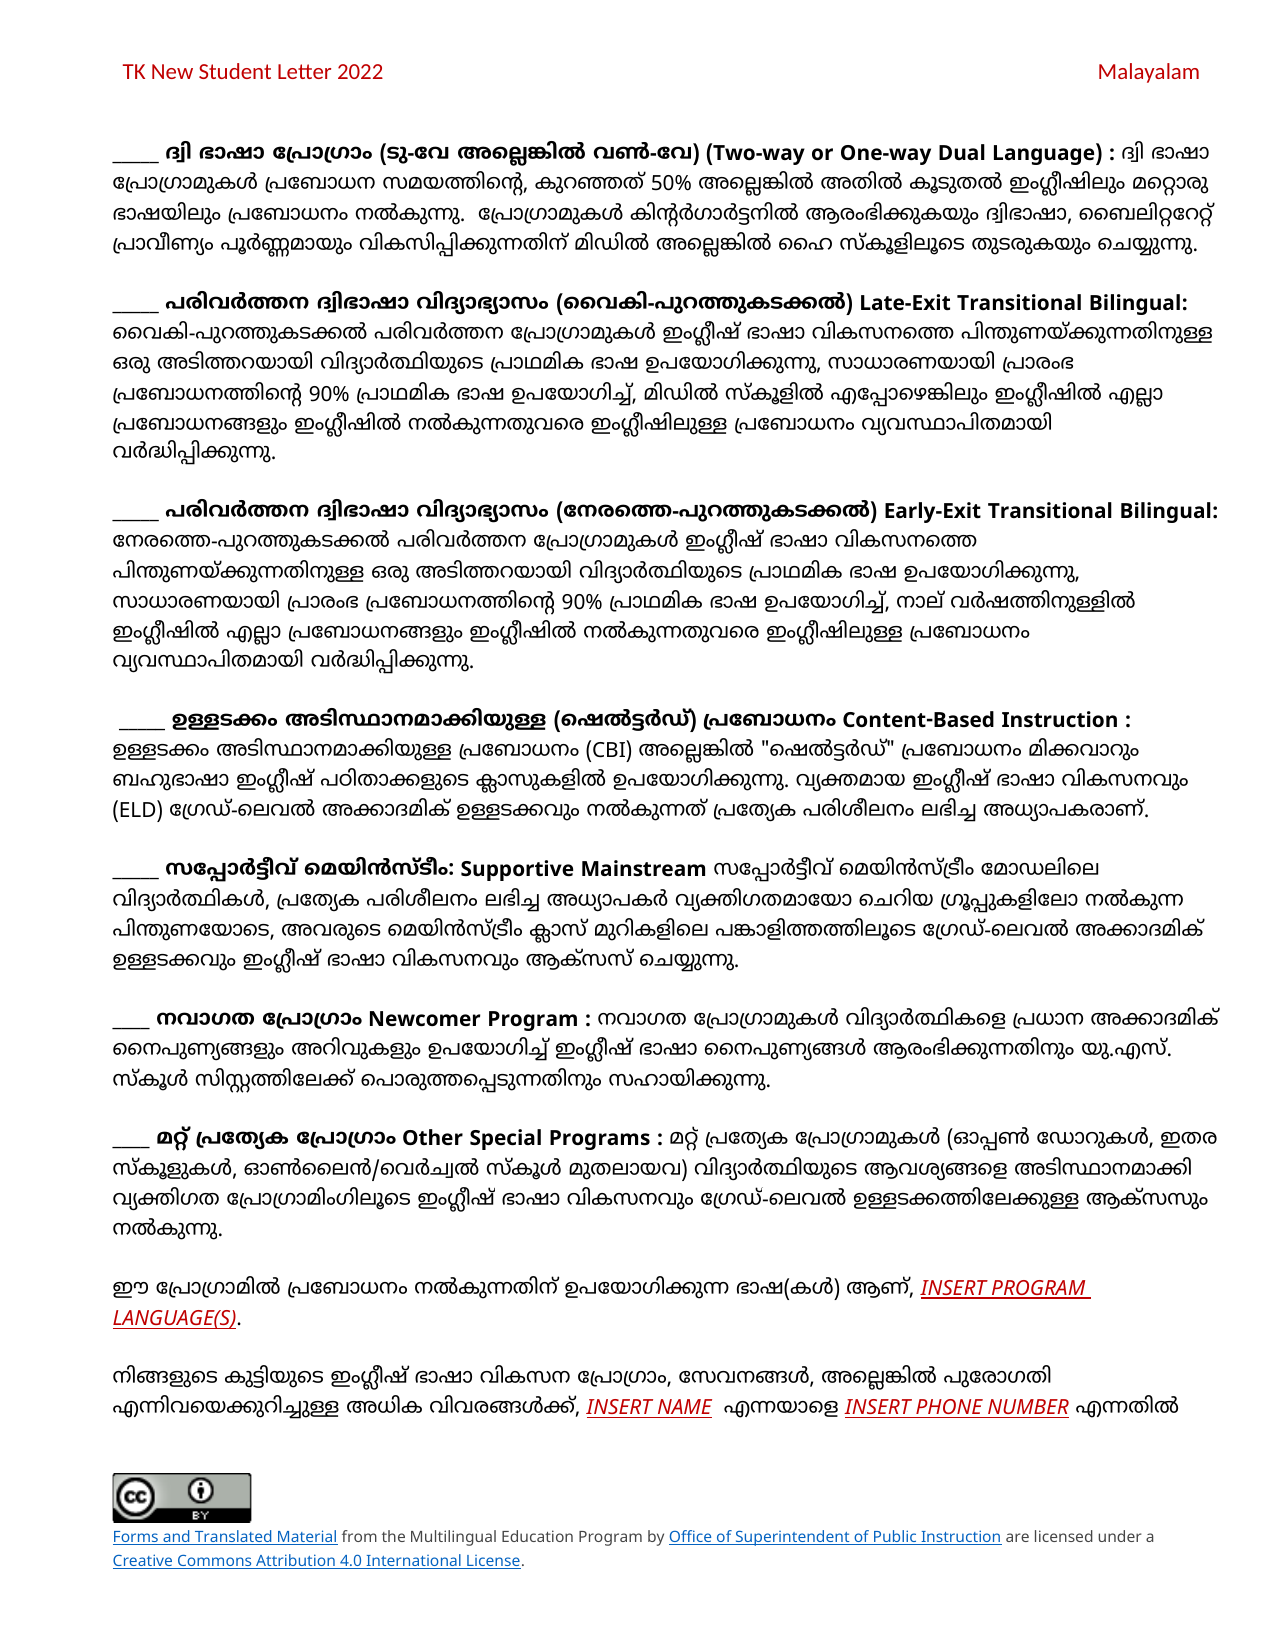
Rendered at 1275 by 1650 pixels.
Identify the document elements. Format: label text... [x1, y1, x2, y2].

text _____ സപ്പോർട്ടീവ് മെയിൻസ്ടീം: Supportive Mainstream സപ്പോർട്ടീവ് മെയിൻസ്ട്രീം മോഡലിലെ വിദ്യാർത്ഥികൾ, പ്രത്യേക പരിശീലനം ലഭിച്ച അധ്യാപകർ വ്യക്തിഗതമായോ ചെറിയ ഗ്രൂപ്പുകളിലോ നൽകുന്ന പിന്തുണയോടെ, അവരുടെ മെയിൻസ്ട്രീം ക്ലാസ് മുറികളിലെ പങ്കാളിത്തത്തിലൂടെ ഗ്രേഡ്-ലെവൽ അക്കാദമിക് ഉള്ളടക്കവും ഇംഗ്ലീഷ് ഭാഷാ വികസനവും ആക്സസ് ചെയ്യുന്നു. [112, 854, 1219, 976]
text ____ നവാഗത പ്രോഗ്രാം Newcomer Program : നവാഗത പ്രോഗ്രാമുകൾ വിദ്യാർത്ഥികളെ പ്രധാന അക്കാദമിക് നൈപുണ്യങ്ങളും അറിവുകളും ഉപയോഗിച്ച് ഇംഗ്ലീഷ് ഭാഷാ നൈപുണ്യങ്ങൾ ആരംഭിക്കുന്നതിനും യു.എസ്. സ്കൂൾ സിസ്റ്റത്തിലേക്ക് പൊരുത്തപ്പെടുന്നതിനും സഹായിക്കുന്നു. [112, 1004, 1219, 1095]
text _____ ഉള്ളടക്കം അടിസ്ഥാനമാക്കിയുള്ള (ഷെൽട്ടർഡ്) പ്രബോധനം Content-Based Instruction : ഉള്ളടക്കം അടിസ്ഥാനമാക്കിയുള്ള പ്രബോധനം (CBI) അല്ലെങ്കിൽ "ഷെൽട്ടർഡ്" പ്രബോധനം മിക്കവാറും ബഹുഭാഷാ ഇംഗ്ലീഷ് പഠിതാക്കളുടെ ക്ലാസുകളിൽ ഉപയോഗിക്കുന്നു. വ്യക്തമായ ഇംഗ്ലീഷ് ഭാഷാ വികസനവും (ELD) ഗ്രേഡ്-ലെവൽ അക്കാദമിക് ഉള്ളടക്കവും നൽകുന്നത് പ്രത്യേക പരിശീലനം ലഭിച്ച അധ്യാപകരാണ്. [112, 705, 1219, 826]
text _____ പരിവർത്തന ദ്വിഭാഷാ വിദ്യാഭ്യാസം (നേരത്തെ-പുറത്തുകടക്കൽ) Early-Exit Transitional Bilingual: നേരത്തെ-പുറത്തുകടക്കൽ പരിവർത്തന പ്രോഗ്രാമുകൾ ഇംഗ്ലീഷ് ഭാഷാ വികസനത്തെ പിന്തുണയ്ക്കുന്നതിനുള്ള ഒരു അടിത്തറയായി വിദ്യാർത്ഥിയുടെ പ്രാഥമിക ഭാഷ ഉപയോഗിക്കുന്നു, സാധാരണയായി പ്രാരംഭ പ്രബോധനത്തിന്റെ 90% പ്രാഥമിക ഭാഷ ഉപയോഗിച്ച്, നാല് വർഷത്തിനുള്ളിൽ ഇംഗ്ലീഷിൽ എല്ലാ പ്രബോധനങ്ങളും ഇംഗ്ലീഷിൽ നൽകുന്നതുവരെ ഇംഗ്ലീഷിലുള്ള പ്രബോധനം വ്യവസ്ഥാപിതമായി വർദ്ധിപ്പിക്കുന്നു. [112, 496, 1219, 676]
text ഈ പ്രോഗ്രാമിൽ പ്രബോധനം നൽകുന്നതിന് ഉപയോഗിക്കുന്ന ഭാഷ(കൾ) ആണ്, INSERT PROGRAM LANGUAGE(S). [112, 1273, 1219, 1334]
text _____ ദ്വി ഭാഷാ പ്രോഗ്രാം (ടു-വേ അല്ലെങ്കിൽ വൺ-വേ) (Two-way or One-way Dual Language) : ദ്വി ഭാഷാ പ്രോഗ്രാമുകൾ പ്രബോധന സമയത്തിന്റെ, കുറഞ്ഞത് 50% അല്ലെങ്കിൽ അതിൽ കൂടുതൽ ഇംഗ്ലീഷിലും മറ്റൊരു ഭാഷയിലും പ്രബോധനം നൽകുന്നു. പ്രോഗ്രാമുകൾ കിന്റർഗാർട്ടനിൽ ആരംഭിക്കുകയും ദ്വിഭാഷാ, ബൈലിറ്ററേറ്റ് പ്രാവീണ്യം പൂർണ്ണമായും വികസിപ്പിക്കുന്നതിന് മിഡിൽ അല്ലെങ്കിൽ ഹൈ സ്കൂളിലൂടെ തുടരുകയും ചെയ്യുന്നു. [112, 138, 1219, 259]
text _____ പരിവർത്തന ദ്വിഭാഷാ വിദ്യാഭ്യാസം (വൈകി-പുറത്തുകടക്കൽ) Late-Exit Transitional Bilingual: വൈകി-പുറത്തുകടക്കൽ പരിവർത്തന പ്രോഗ്രാമുകൾ ഇംഗ്ലീഷ് ഭാഷാ വികസനത്തെ പിന്തുണയ്ക്കുന്നതിനുള്ള ഒരു അടിത്തറയായി വിദ്യാർത്ഥിയുടെ പ്രാഥമിക ഭാഷ ഉപയോഗിക്കുന്നു, സാധാരണയായി പ്രാരംഭ പ്രബോധനത്തിന്റെ 90% പ്രാഥമിക ഭാഷ ഉപയോഗിച്ച്, മിഡിൽ സ്കൂളിൽ എപ്പോഴെങ്കിലും ഇംഗ്ലീഷിൽ എല്ലാ പ്രബോധനങ്ങളും ഇംഗ്ലീഷിൽ നൽകുന്നതുവരെ ഇംഗ്ലീഷിലുള്ള പ്രബോധനം വ്യവസ്ഥാപിതമായി വർദ്ധിപ്പിക്കുന്നു. [112, 288, 1219, 468]
picture [112, 1473, 252, 1523]
text ____ മറ്റ് പ്രത്യേക പ്രോഗ്രാം Other Special Programs : മറ്റ് പ്രത്യേക പ്രോഗ്രാമുകൾ (ഓപ്പൺ ഡോറുകൾ, ഇതര സ്കൂളുകൾ, ഓൺലൈൻ/വെർച്വൽ സ്കൂൾ മുതലായവ) വിദ്യാർത്ഥിയുടെ ആവശ്യങ്ങളെ അടിസ്ഥാനമാക്കി വ്യക്തിഗത പ്രോഗ്രാമിംഗിലൂടെ ഇംഗ്ലീഷ് ഭാഷാ വികസനവും ഗ്രേഡ്-ലെവൽ ഉള്ളടക്കത്തിലേക്കുള്ള ആക്സസും നൽകുന്നു. [112, 1123, 1219, 1245]
